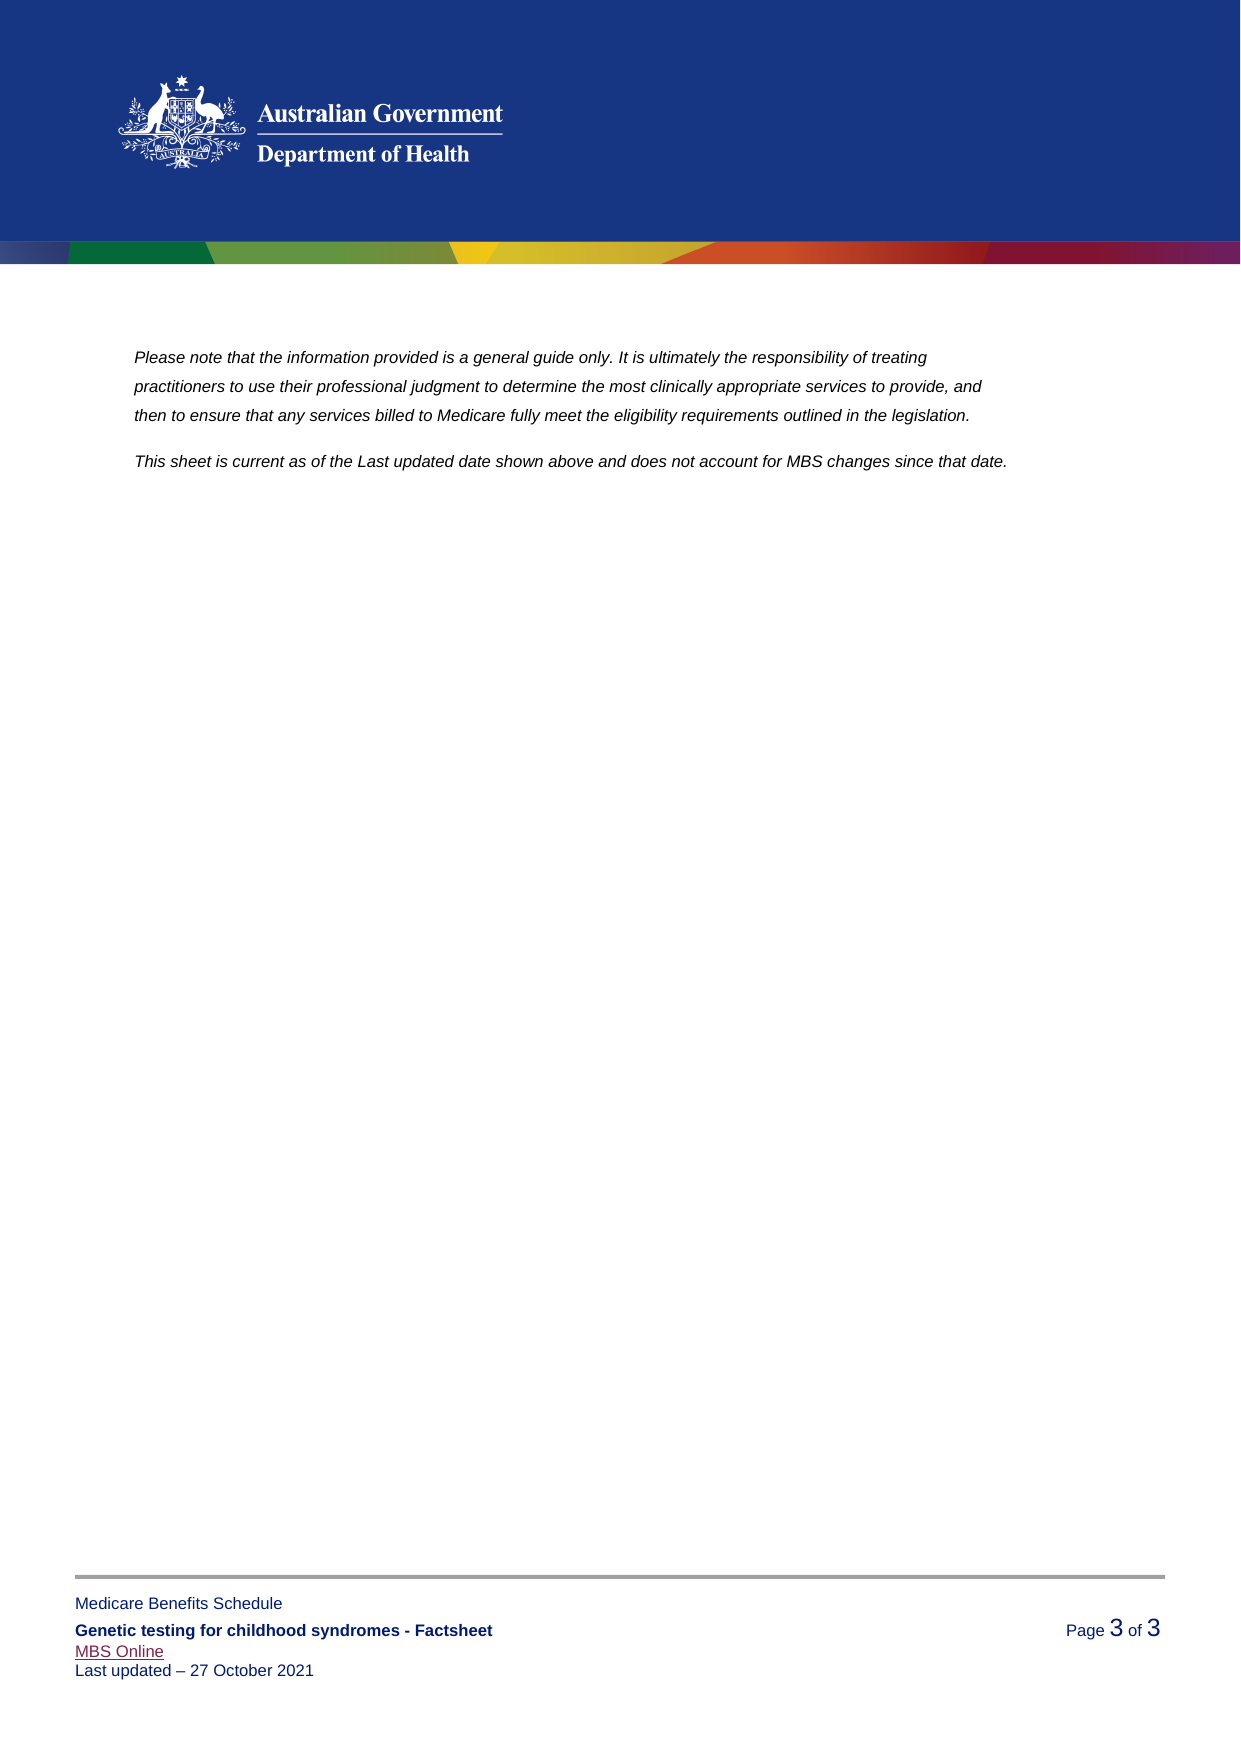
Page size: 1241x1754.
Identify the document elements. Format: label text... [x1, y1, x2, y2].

text Please note that the information provided is a general guide only. It is ultimately the responsibility of treating practitioners to use their professional judgment to determine the most clinically appropriate services to provide, and then to ensure that any services billed to Medicare fully meet the eligibility requirements outlined in the legislation. [134, 340, 1020, 427]
text This sheet is current as of the Last updated date shown above and does not account for MBS changes since that date. [134, 444, 1020, 473]
picture [0, 0, 1241, 265]
